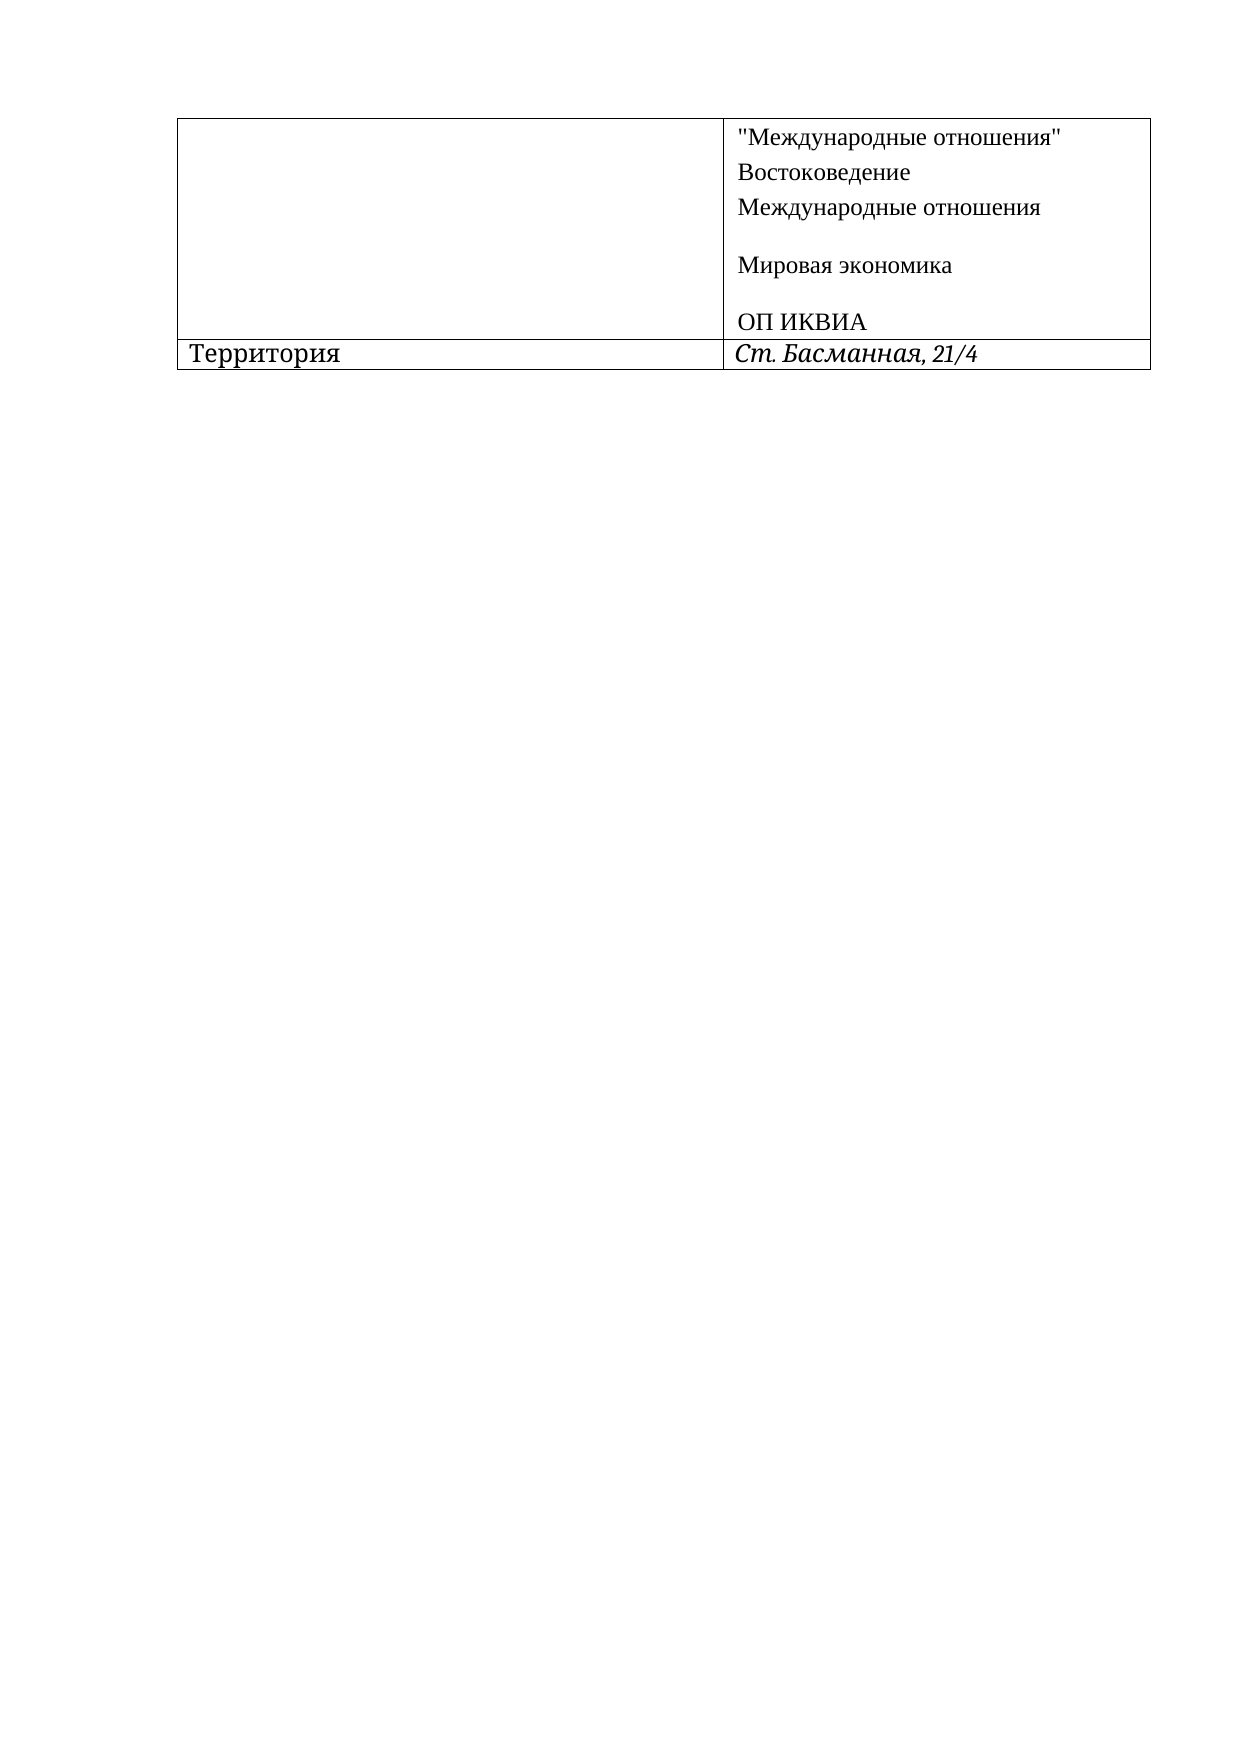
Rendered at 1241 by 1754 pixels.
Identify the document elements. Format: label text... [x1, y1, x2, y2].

table_cell Территория [178, 340, 723, 369]
table_cell Ст. Басманная, 21/4 [724, 340, 1150, 369]
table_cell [178, 119, 723, 339]
table_cell [724, 119, 1150, 339]
